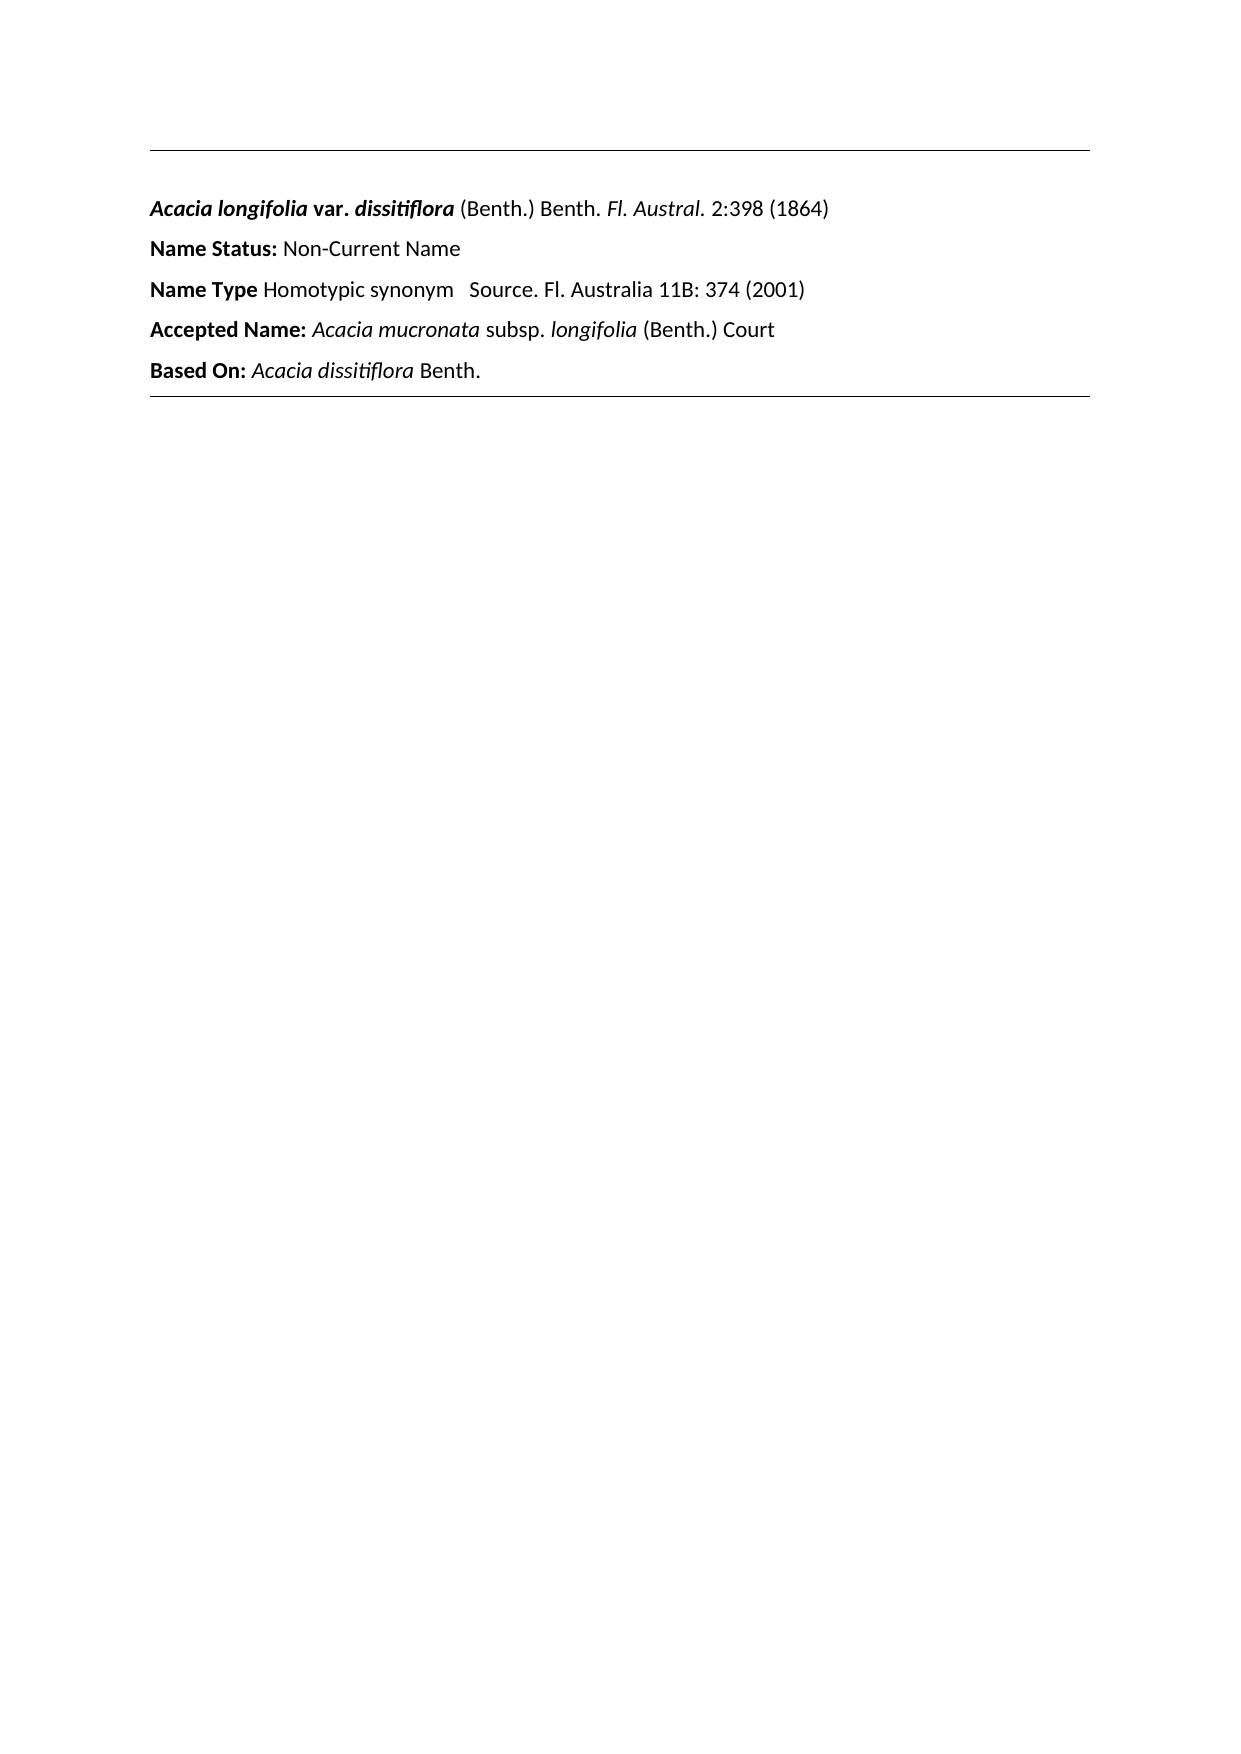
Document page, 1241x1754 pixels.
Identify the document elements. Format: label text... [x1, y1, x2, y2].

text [150, 275, 1090, 303]
text Based On: Acacia dissitiflora Benth. [150, 356, 1090, 384]
text Accepted Name: Acacia mucronata subsp. longifolia (Benth.) Court [150, 315, 1090, 343]
text Acacia longifolia var. dissitiflora (Benth.) Benth. Fl. Austral. 2:398 (1864) [150, 194, 1090, 222]
text Name Status: Non-Current Name [150, 234, 1090, 262]
